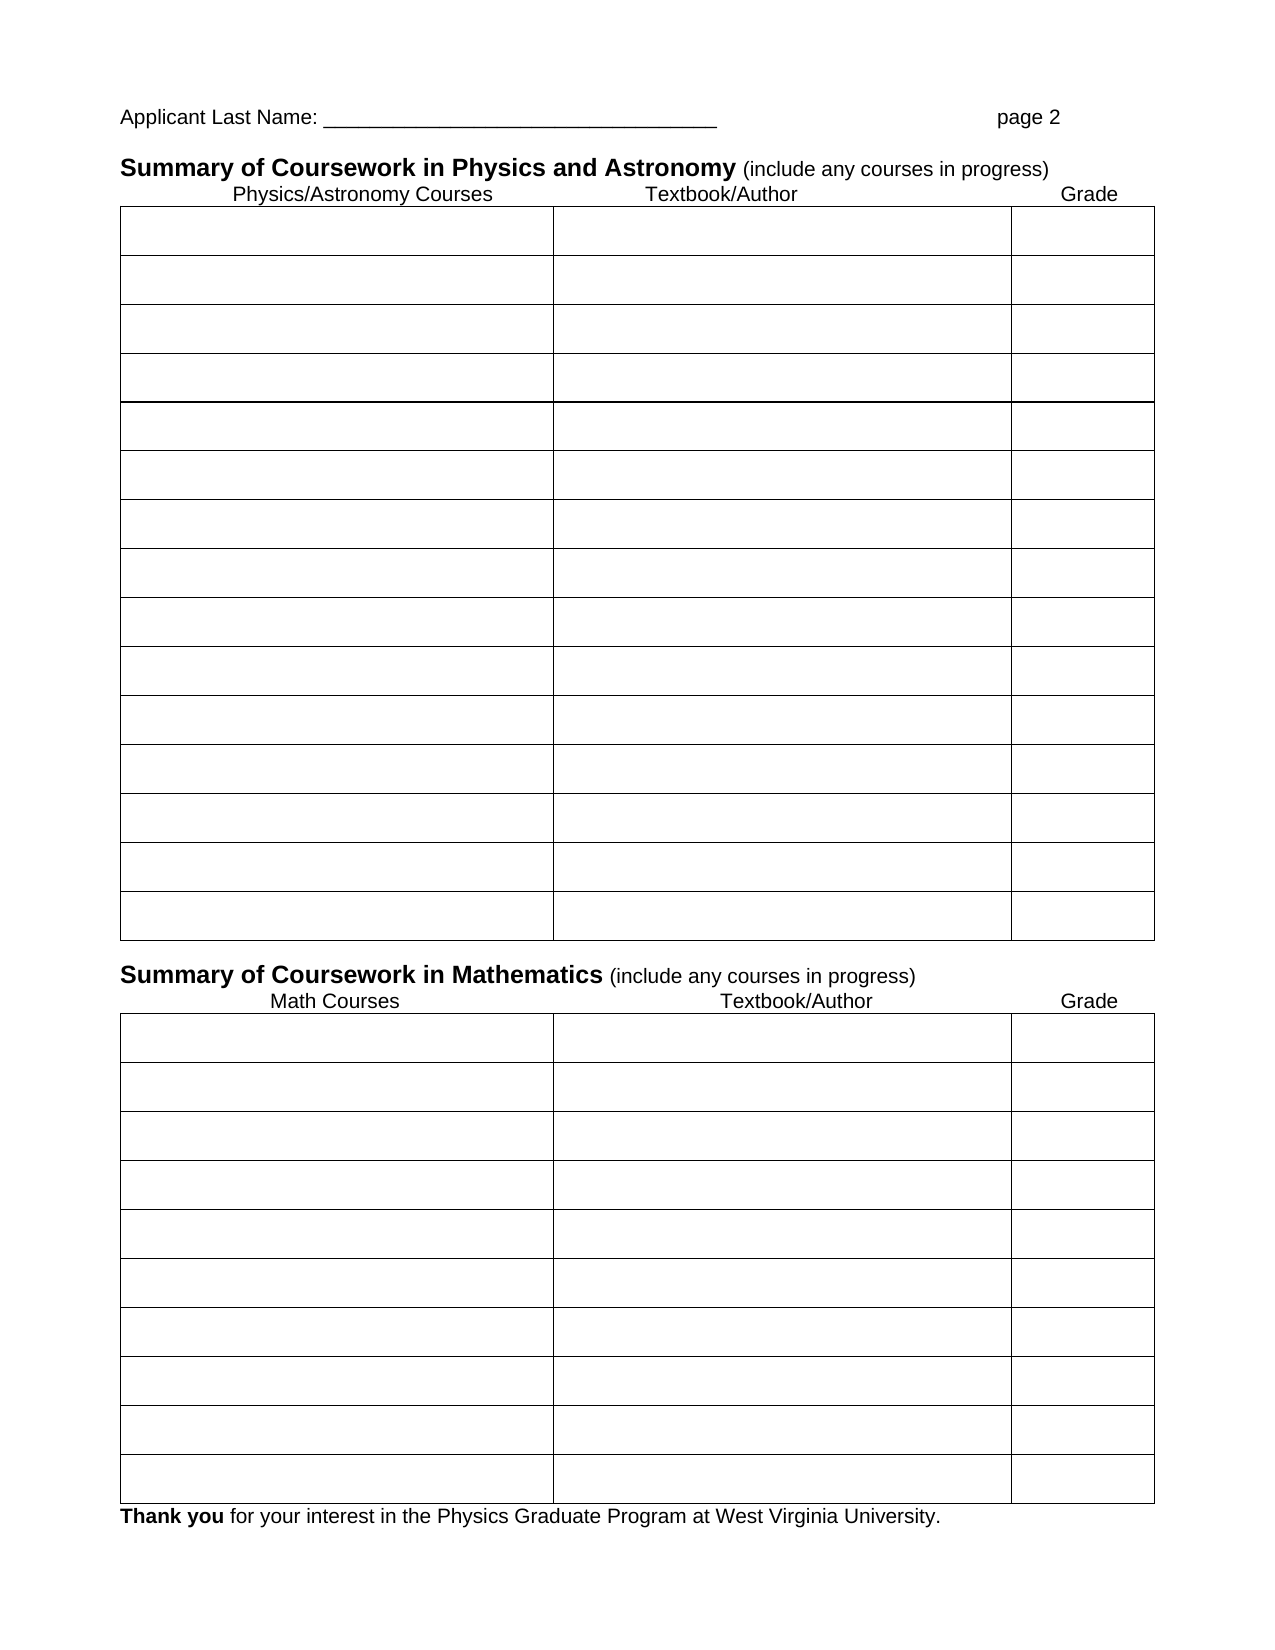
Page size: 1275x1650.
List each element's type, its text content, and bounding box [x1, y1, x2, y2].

table_cell [554, 598, 1011, 646]
table_cell [121, 696, 553, 744]
table_cell [554, 500, 1011, 548]
table_header [121, 207, 553, 254]
table_cell [1012, 451, 1154, 499]
table_cell [121, 1308, 553, 1356]
table_header [1012, 1014, 1154, 1062]
table_cell [1012, 1308, 1154, 1356]
table_cell [1012, 500, 1154, 548]
table_cell [121, 1259, 553, 1307]
table_cell [554, 451, 1011, 499]
table_cell [1012, 1112, 1154, 1160]
table_cell [121, 1455, 553, 1502]
table_cell [121, 598, 553, 646]
table_header [554, 1014, 1011, 1062]
table_cell [121, 794, 553, 842]
text Summary of Coursework in Mathematics (include any courses in progress) [120, 960, 1155, 989]
table_header [554, 207, 1011, 254]
table_cell [1012, 1063, 1154, 1111]
table_cell [121, 745, 553, 793]
table_cell [1012, 745, 1154, 793]
table_cell [554, 1063, 1011, 1111]
text Applicant Last Name: __________________________________ page 2 [120, 105, 1155, 129]
table_cell [554, 549, 1011, 597]
table_cell [1012, 1357, 1154, 1404]
table_cell [121, 403, 553, 450]
text Thank you for your interest in the Physics Graduate Program at West Virginia University. [120, 1504, 1155, 1527]
table_cell [121, 305, 553, 352]
table_cell [121, 549, 553, 597]
table_cell [1012, 1161, 1154, 1209]
table_cell [554, 794, 1011, 842]
table_cell [554, 1357, 1011, 1404]
table_cell [1012, 1455, 1154, 1502]
table_header [121, 1014, 553, 1062]
table_cell [121, 1112, 553, 1160]
table_cell [1012, 696, 1154, 744]
table_cell [1012, 549, 1154, 597]
table_cell [554, 843, 1011, 891]
table_cell [1012, 892, 1154, 940]
table_cell [121, 1063, 553, 1111]
table_cell [554, 256, 1011, 303]
table_cell [1012, 256, 1154, 303]
table_cell [554, 1210, 1011, 1258]
table_cell [554, 1161, 1011, 1209]
table_cell [554, 745, 1011, 793]
table_cell [121, 451, 553, 499]
text Physics/Astronomy Courses Textbook/Author Grade [195, 182, 1155, 206]
table_cell [121, 354, 553, 401]
table_cell [121, 1161, 553, 1209]
table_cell [121, 500, 553, 548]
table_cell [554, 1112, 1011, 1160]
table_cell [554, 1406, 1011, 1453]
table_cell [1012, 1210, 1154, 1258]
table_header [1012, 207, 1154, 254]
table_cell [121, 256, 553, 303]
table_cell [554, 1259, 1011, 1307]
table_cell [554, 354, 1011, 401]
table_cell [1012, 1259, 1154, 1307]
table_cell [1012, 647, 1154, 695]
table_cell [1012, 598, 1154, 646]
table_cell [1012, 403, 1154, 450]
text Math Courses Textbook/Author Grade [195, 989, 1155, 1013]
table_cell [121, 647, 553, 695]
table_cell [554, 892, 1011, 940]
table_cell [554, 1308, 1011, 1356]
table_cell [121, 892, 553, 940]
table_cell [554, 647, 1011, 695]
table_cell [1012, 1406, 1154, 1453]
table_cell [554, 305, 1011, 352]
table_cell [554, 403, 1011, 450]
table_cell [554, 1455, 1011, 1502]
table_cell [121, 1406, 553, 1453]
table_cell [1012, 354, 1154, 401]
text Summary of Coursework in Physics and Astronomy (include any courses in progress) [120, 153, 1155, 182]
table_cell [121, 1210, 553, 1258]
table_cell [1012, 305, 1154, 352]
table_cell [554, 696, 1011, 744]
table_cell [121, 843, 553, 891]
table_cell [1012, 794, 1154, 842]
table_cell [121, 1357, 553, 1404]
table_cell [1012, 843, 1154, 891]
